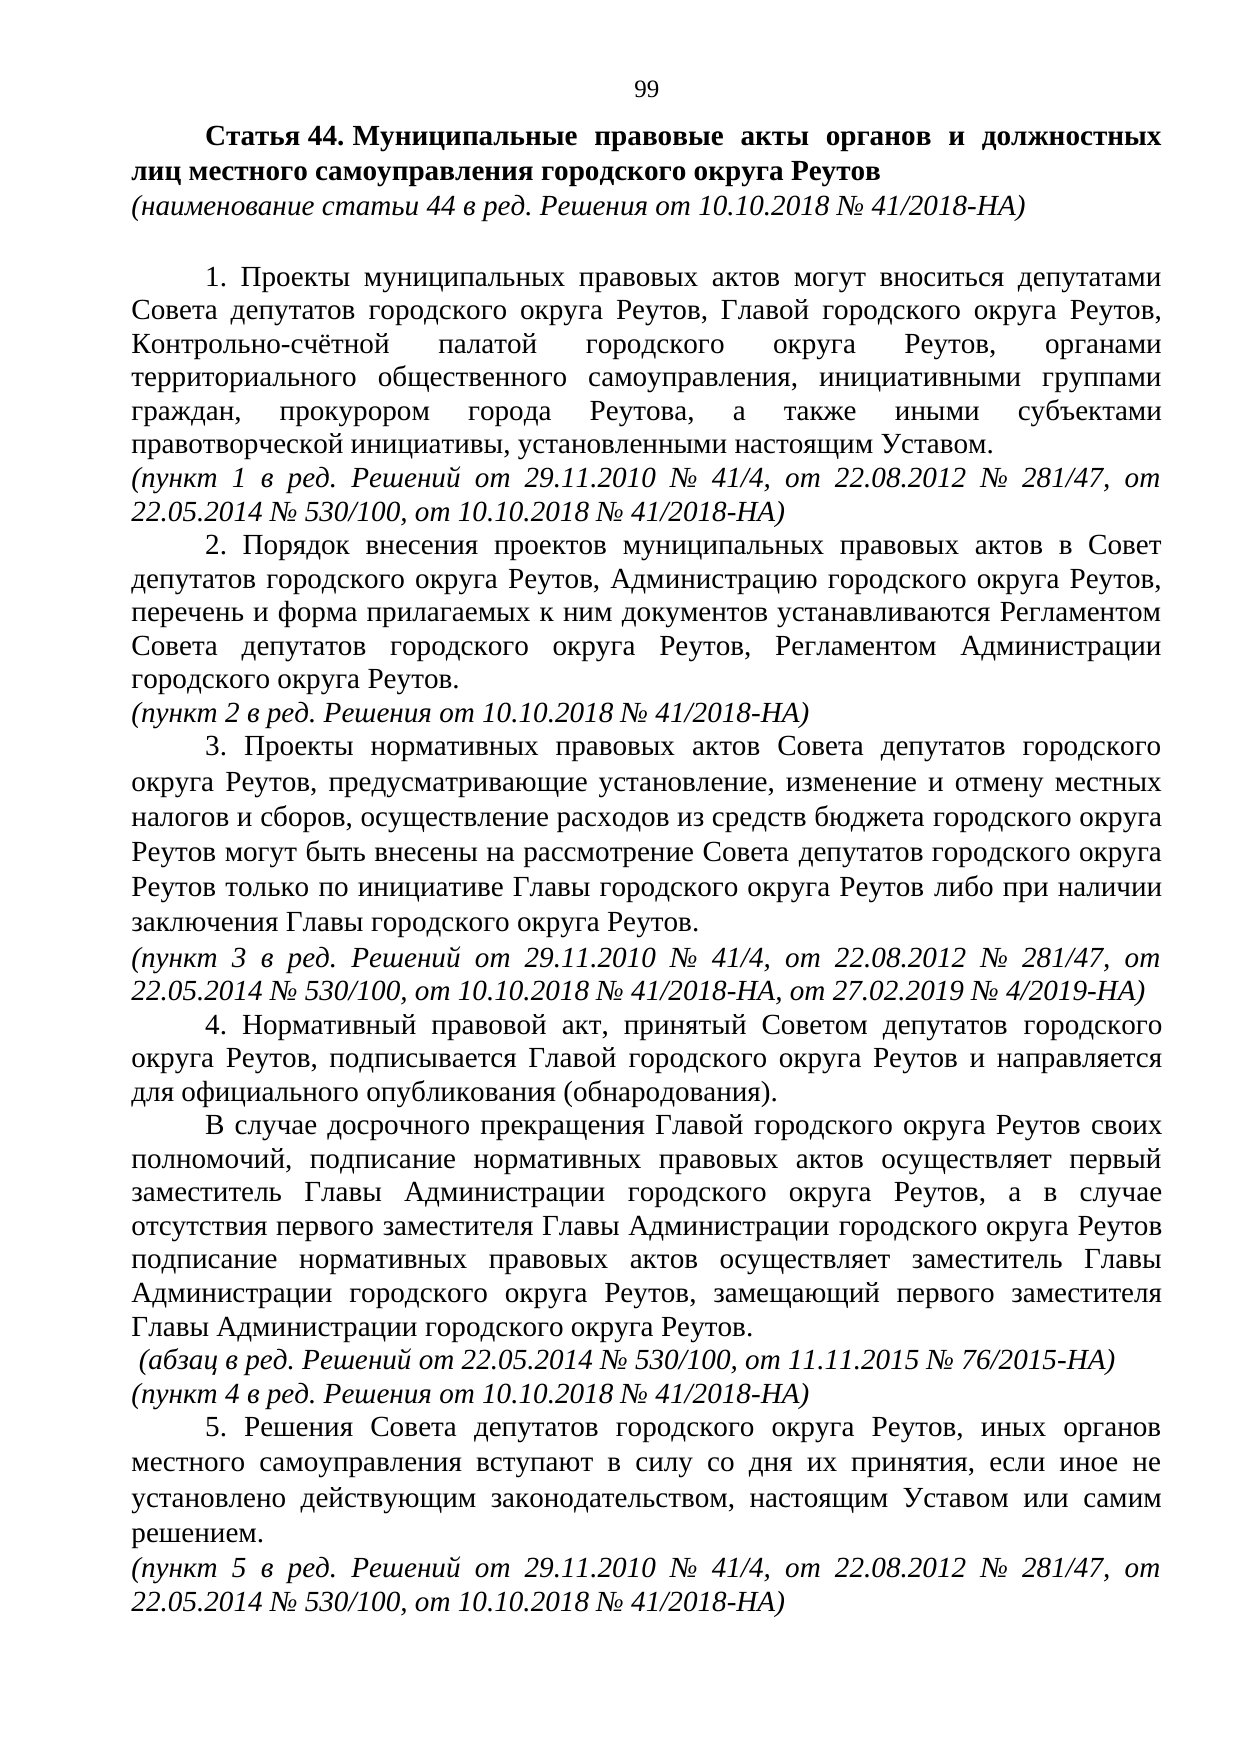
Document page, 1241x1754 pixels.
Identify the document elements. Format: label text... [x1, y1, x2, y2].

text 1. Проекты муниципальных правовых актов могут вноситься депутатами Совета депутатов городского округа Реутов, Главой городского округа Реутов, Контрольно-счётной палатой городского округа Реутов, органами территориального общественного самоуправления, инициативными группами граждан, прокурором города Реутова, а также иными субъектами правотворческой инициативы, установленными настоящим Уставом. [131, 259, 1162, 460]
subtitle (наименование статьи 44 в ред. Решения от 10.10.2018 № 41/2018-НА) [75, 188, 1162, 222]
text (пункт 4 в ред. Решения от 10.10.2018 № 41/2018-НА) [131, 1376, 1162, 1409]
text 4. Нормативный правовой акт, принятый Советом депутатов городского округа Реутов, подписывается Главой городского округа Реутов и направляется для официального опубликования (обнародования). [131, 1007, 1162, 1107]
text В случае досрочного прекращения Главой городского округа Реутов своих полномочий, подписание нормативных правовых актов осуществляет первый заместитель Главы Администрации городского округа Реутов, а в случае отсутствия первого заместителя Главы Администрации городского округа Реутов подписание нормативных правовых актов осуществляет заместитель Главы Администрации городского округа Реутов, замещающий первого заместителя Главы Администрации городского округа Реутов. [131, 1107, 1162, 1342]
text (пункт 3 в ред. Решений от 29.11.2010 № 41/4, от 22.08.2012 № 281/47, от 22.05.2014 № 530/100, от 10.10.2018 № 41/2018-НА, от 27.02.2019 № 4/2019-НА) [131, 940, 1162, 1007]
text (пункт 2 в ред. Решения от 10.10.2018 № 41/2018-НА) [131, 695, 1162, 728]
subtitle Статья 44. Муниципальные правовые акты органов и должностных лиц местного самоуправления городского округа Реутов [131, 118, 1162, 187]
text (пункт 1 в ред. Решений от 29.11.2010 № 41/4, от 22.08.2012 № 281/47, от 22.05.2014 № 530/100, от 10.10.2018 № 41/2018-НА) [131, 460, 1162, 527]
text 5. Решения Совета депутатов городского округа Реутов, иных органов местного самоуправления вступают в силу со дня их принятия, если иное не установлено действующим законодательством, настоящим Уставом или самим решением. [131, 1409, 1162, 1548]
text (пункт 5 в ред. Решений от 29.11.2010 № 41/4, от 22.08.2012 № 281/47, от 22.05.2014 № 530/100, от 10.10.2018 № 41/2018-НА) [131, 1550, 1162, 1617]
text 3. Проекты нормативных правовых актов Совета депутатов городского округа Реутов, предусматривающие установление, изменение и отмену местных налогов и сборов, осуществление расходов из средств бюджета городского округа Реутов могут быть внесены на рассмотрение Совета депутатов городского округа Реутов только по инициативе Главы городского округа Реутов либо при наличии заключения Главы городского округа Реутов. [131, 728, 1162, 938]
text (абзац в ред. Решений от 22.05.2014 № 530/100, от 11.11.2015 № 76/2015-НА) [131, 1342, 1162, 1376]
text 2. Порядок внесения проектов муниципальных правовых актов в Совет депутатов городского округа Реутов, Администрацию городского округа Реутов, перечень и форма прилагаемых к ним документов устанавливаются Регламентом Совета депутатов городского округа Реутов, Регламентом Администрации городского округа Реутов. [131, 527, 1162, 695]
